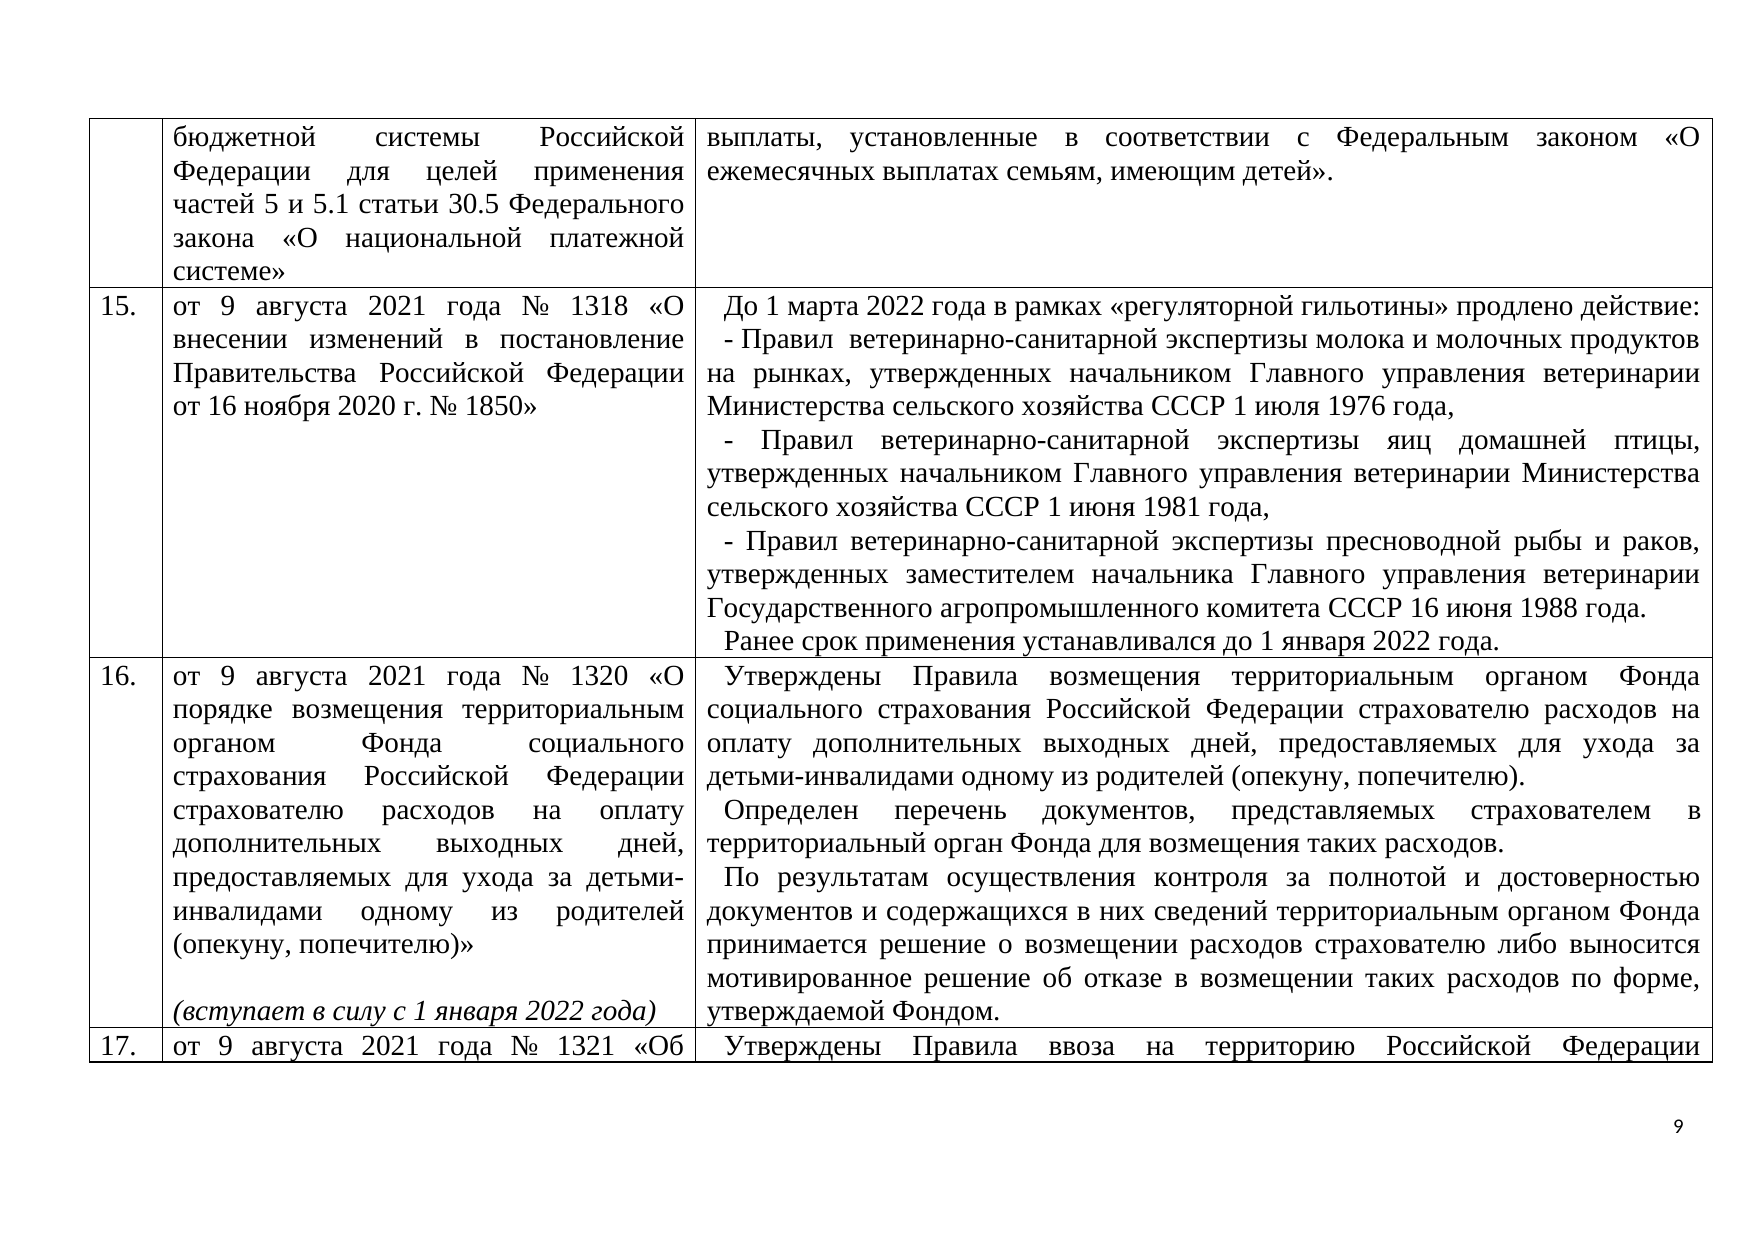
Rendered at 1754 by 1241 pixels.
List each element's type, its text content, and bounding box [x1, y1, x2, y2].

table_cell До 1 марта 2022 года в рамках «регуляторной гильотины» продлено действие: - Правил ветеринарно-санитарной экспертизы молока и молочных продуктов на рынках, утвержденных начальником Главного управления ветеринарии Министерства сельского хозяйства СССР 1 июля 1976 года, - Правил ветеринарно-санитарной экспертизы яиц домашней птицы, утвержденных начальником Главного управления ветеринарии Министерства сельского хозяйства СССР 1 июня 1981 года, - Правил ветеринарно-санитарной экспертизы пресноводной рыбы и раков, утвержденных заместителем начальника Главного управления ветеринарии Государственного агропромышленного комитета СССР 16 июня 1988 года. Ранее срок применения устанавливался до 1 января 2022 года. [696, 288, 1712, 657]
table_cell [90, 1028, 162, 1061]
table_cell от 9 августа 2021 года № 1320 «О порядке возмещения территориальным органом Фонда социального страхования Российской Федерации страхователю расходов на оплату дополнительных выходных дней, предоставляемых для ухода за детьми-инвалидами одному из родителей (опекуну, попечителю)» (вступает в силу с 1 января 2022 года) [163, 658, 695, 1027]
table_cell [90, 119, 162, 287]
table_cell [90, 288, 162, 657]
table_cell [163, 119, 695, 287]
table_cell от 9 августа 2021 года № 1318 «О внесении изменений в постановление Правительства Российской Федерации от 16 ноября 2020 г. № 1850» [163, 288, 695, 657]
table_cell [90, 658, 162, 1027]
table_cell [696, 1028, 1712, 1061]
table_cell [696, 119, 1712, 287]
table_cell Утверждены Правила возмещения территориальным органом Фонда социального страхования Российской Федерации страхователю расходов на оплату дополнительных выходных дней, предоставляемых для ухода за детьми-инвалидами одному из родителей (опекуну, попечителю). Определен перечень документов, представляемых страхователем в территориальный орган Фонда для возмещения таких расходов. По результатам осуществления контроля за полнотой и достоверностью документов и содержащихся в них сведений территориальным органом Фонда принимается решение о возмещении расходов страхователю либо выносится мотивированное решение об отказе в возмещении таких расходов по форме, утверждаемой Фондом. [696, 658, 1712, 1027]
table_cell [163, 1028, 695, 1061]
